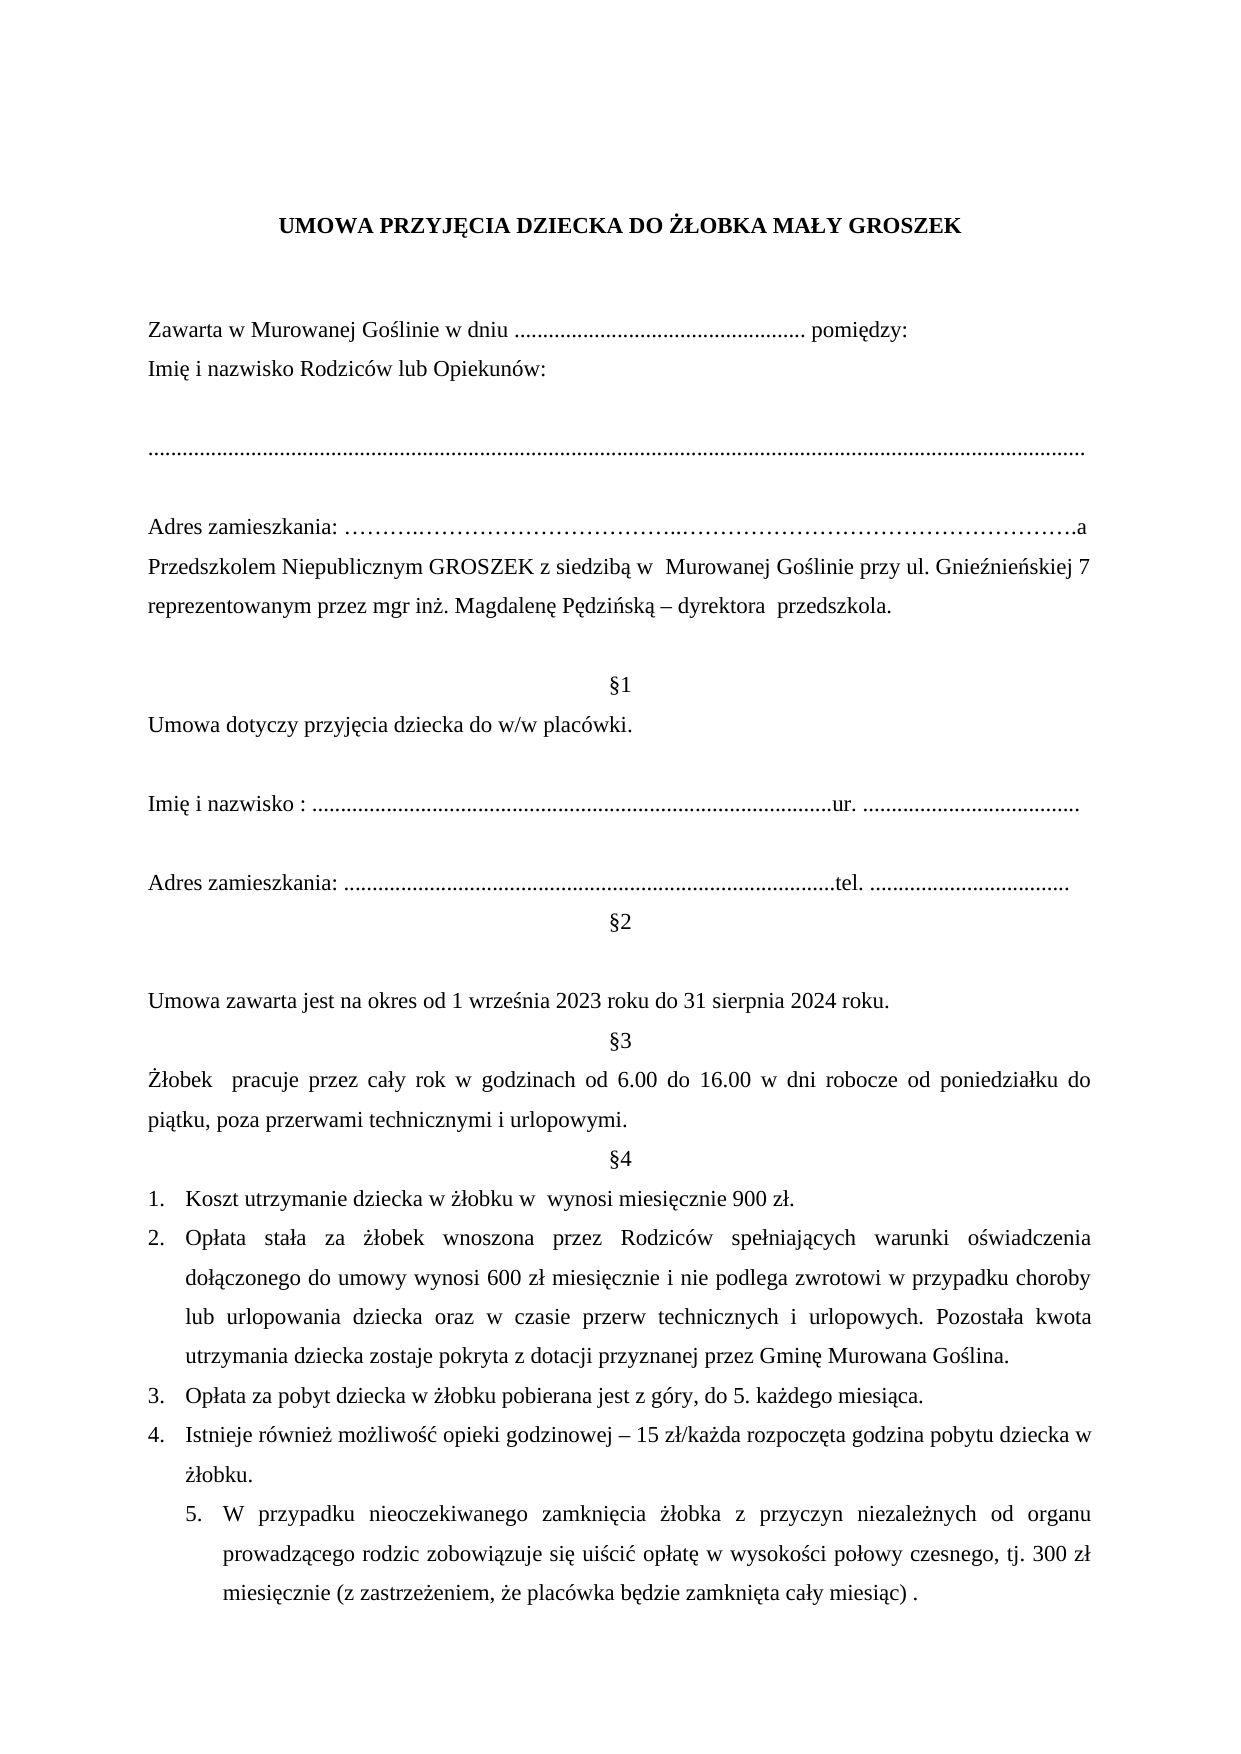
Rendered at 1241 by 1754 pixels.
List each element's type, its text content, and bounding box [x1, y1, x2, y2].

list Koszt utrzymanie dziecka w żłobku w wynosi miesięcznie 900 zł. [148, 1184, 1093, 1211]
text §4 [148, 1145, 1093, 1171]
text Imię i nazwisko Rodziców lub Opiekunów: [148, 356, 1093, 382]
list Istnieje również możliwość opieki godzinowej – 15 zł/każda rozpoczęta godzina pobytu dziecka w żłobku. [148, 1421, 1093, 1487]
text Adres zamieszkania: ……….……………………………..…………………………………………….a Przedszkolem Niepublicznym GROSZEK z siedzibą w Murowanej Goślinie przy ul. Gnieźnieńskiej 7 reprezentowanym przez mgr inż. Magdalenę Pędzińską – dyrektora przedszkola. [148, 513, 1093, 619]
text §1 [148, 671, 1093, 698]
text UMOWA PRZYJĘCIA DZIECKA DO ŻŁOBKA MAŁY GROSZEK [148, 212, 1093, 238]
list Opłata stała za żłobek wnoszona przez Rodziców spełniających warunki oświadczenia dołączonego do umowy wynosi 600 zł miesięcznie i nie podlega zwrotowi w przypadku choroby lub urlopowania dziecka oraz w czasie przerw technicznych i urlopowych. Pozostała kwota utrzymania dziecka zostaje pokryta z dotacji przyznanej przez Gminę Murowana Goślina. [148, 1224, 1093, 1369]
text Adres zamieszkania: ......................................................................................tel. ................................... [148, 869, 1093, 895]
text §3 [148, 1027, 1093, 1053]
text .................................................................................................................................................................... [148, 434, 1093, 461]
list W przypadku nieoczekiwanego zamknięcia żłobka z przyczyn niezależnych od organu prowadzącego rodzic zobowiązuje się uiścić opłatę w wysokości połowy czesnego, tj. 300 zł miesięcznie (z zastrzeżeniem, że placówka będzie zamknięta cały miesiąc) . [185, 1500, 1093, 1606]
text Umowa dotyczy przyjęcia dziecka do w/w placówki. [148, 711, 1093, 737]
text Zawarta w Murowanej Goślinie w dniu ................................................... pomiędzy: [148, 277, 1093, 342]
text Imię i nazwisko : ...........................................................................................ur. ...................................... [148, 790, 1093, 816]
text Żłobek pracuje przez cały rok w godzinach od 6.00 do 16.00 w dni robocze od poniedziałku do piątku, poza przerwami technicznymi i urlopowymi. [148, 1066, 1093, 1132]
text §2 [148, 908, 1093, 934]
list Opłata za pobyt dziecka w żłobku pobierana jest z góry, do 5. każdego miesiąca. [148, 1382, 1093, 1408]
text Umowa zawarta jest na okres od 1 września 2023 roku do 31 sierpnia 2024 roku. [148, 987, 1093, 1013]
